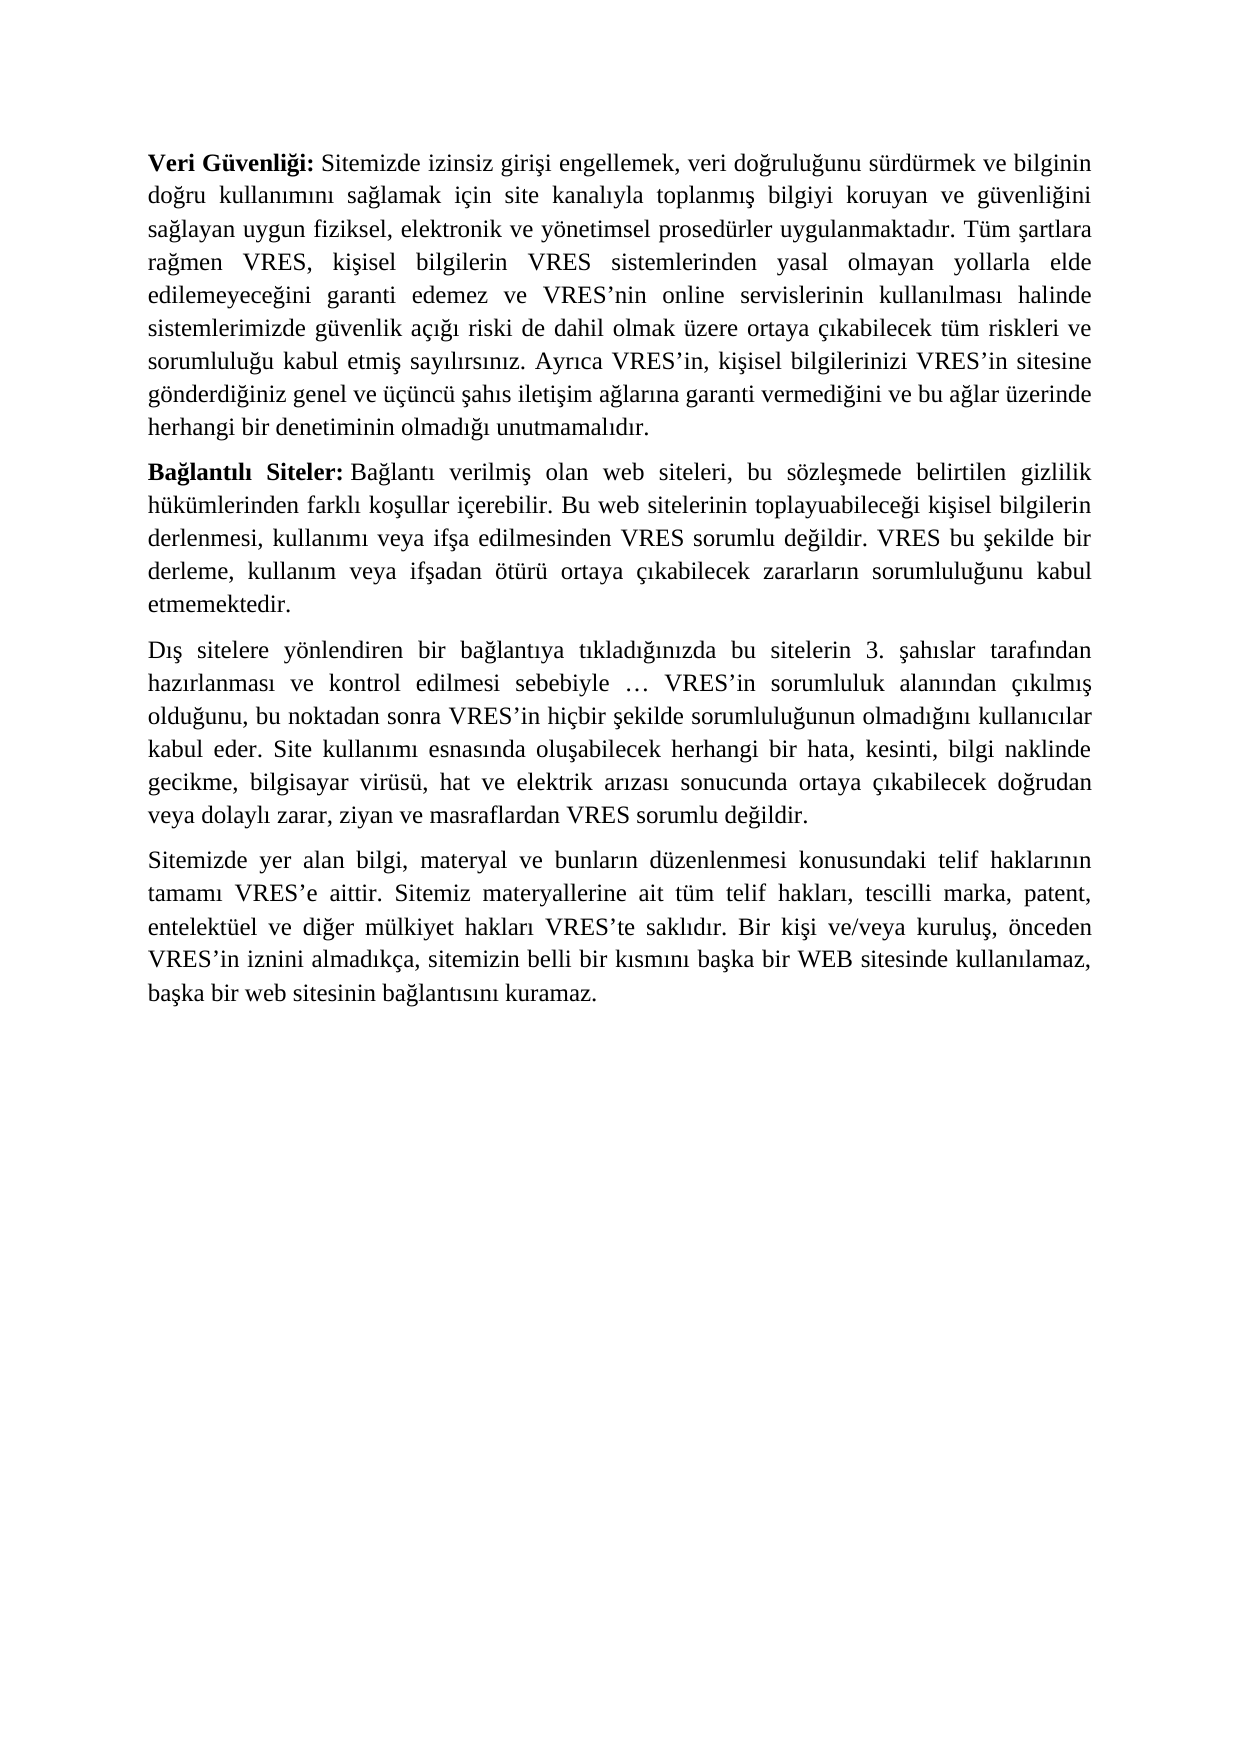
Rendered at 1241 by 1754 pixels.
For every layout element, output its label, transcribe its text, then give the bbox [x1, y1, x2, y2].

text Bağlantılı Siteler: Bağlantı verilmiş olan web siteleri, bu sözleşmede belirtilen gizlilik hükümlerinden farklı koşullar içerebilir. Bu web sitelerinin toplayuabileceği kişisel bilgilerin derlenmesi, kullanımı veya ifşa edilmesinden VRES sorumlu değildir. VRES bu şekilde bir derleme, kullanım veya ifşadan ötürü ortaya çıkabilecek zararların sorumluluğunu kabul etmemektedir. [148, 457, 1093, 618]
text Dış sitelere yönlendiren bir bağlantıya tıkladığınızda bu sitelerin 3. şahıslar tarafından hazırlanması ve kontrol edilmesi sebebiyle … VRES’in sorumluluk alanından çıkılmış olduğunu, bu noktadan sonra VRES’in hiçbir şekilde sorumluluğunun olmadığını kullanıcılar kabul eder. Site kullanımı esnasında oluşabilecek herhangi bir hata, kesinti, bilgi naklinde gecikme, bilgisayar virüsü, hat ve elektrik arızası sonucunda ortaya çıkabilecek doğrudan veya dolaylı zarar, ziyan ve masraflardan VRES sorumlu değildir. [148, 635, 1093, 829]
text Sitemizde yer alan bilgi, materyal ve bunların düzenlenmesi konusundaki telif haklarının tamamı VRES’e aittir. Sitemiz materyallerine ait tüm telif hakları, tescilli marka, patent, entelektüel ve diğer mülkiyet hakları VRES’te saklıdır. Bir kişi ve/veya kuruluş, önceden VRES’in iznini almadıkça, sitemizin belli bir kısmını başka bir WEB sitesinde kullanılamaz, başka bir web sitesinin bağlantısını kuramaz. [148, 846, 1093, 1006]
text Veri Güvenliği: Sitemizde izinsiz girişi engellemek, veri doğruluğunu sürdürmek ve bilginin doğru kullanımını sağlamak için site kanalıyla toplanmış bilgiyi koruyan ve güvenliğini sağlayan uygun fiziksel, elektronik ve yönetimsel prosedürler uygulanmaktadır. Tüm şartlara rağmen VRES, kişisel bilgilerin VRES sistemlerinden yasal olmayan yollarla elde edilemeyeceğini garanti edemez ve VRES’nin online servislerinin kullanılması halinde sistemlerimizde güvenlik açığı riski de dahil olmak üzere ortaya çıkabilecek tüm riskleri ve sorumluluğu kabul etmiş sayılırsınız. Ayrıca VRES’in, kişisel bilgilerinizi VRES’in sitesine gönderdiğiniz genel ve üçüncü şahıs iletişim ağlarına garanti vermediğini ve bu ağlar üzerinde herhangi bir denetiminin olmadığı unutmamalıdır. [148, 148, 1093, 441]
